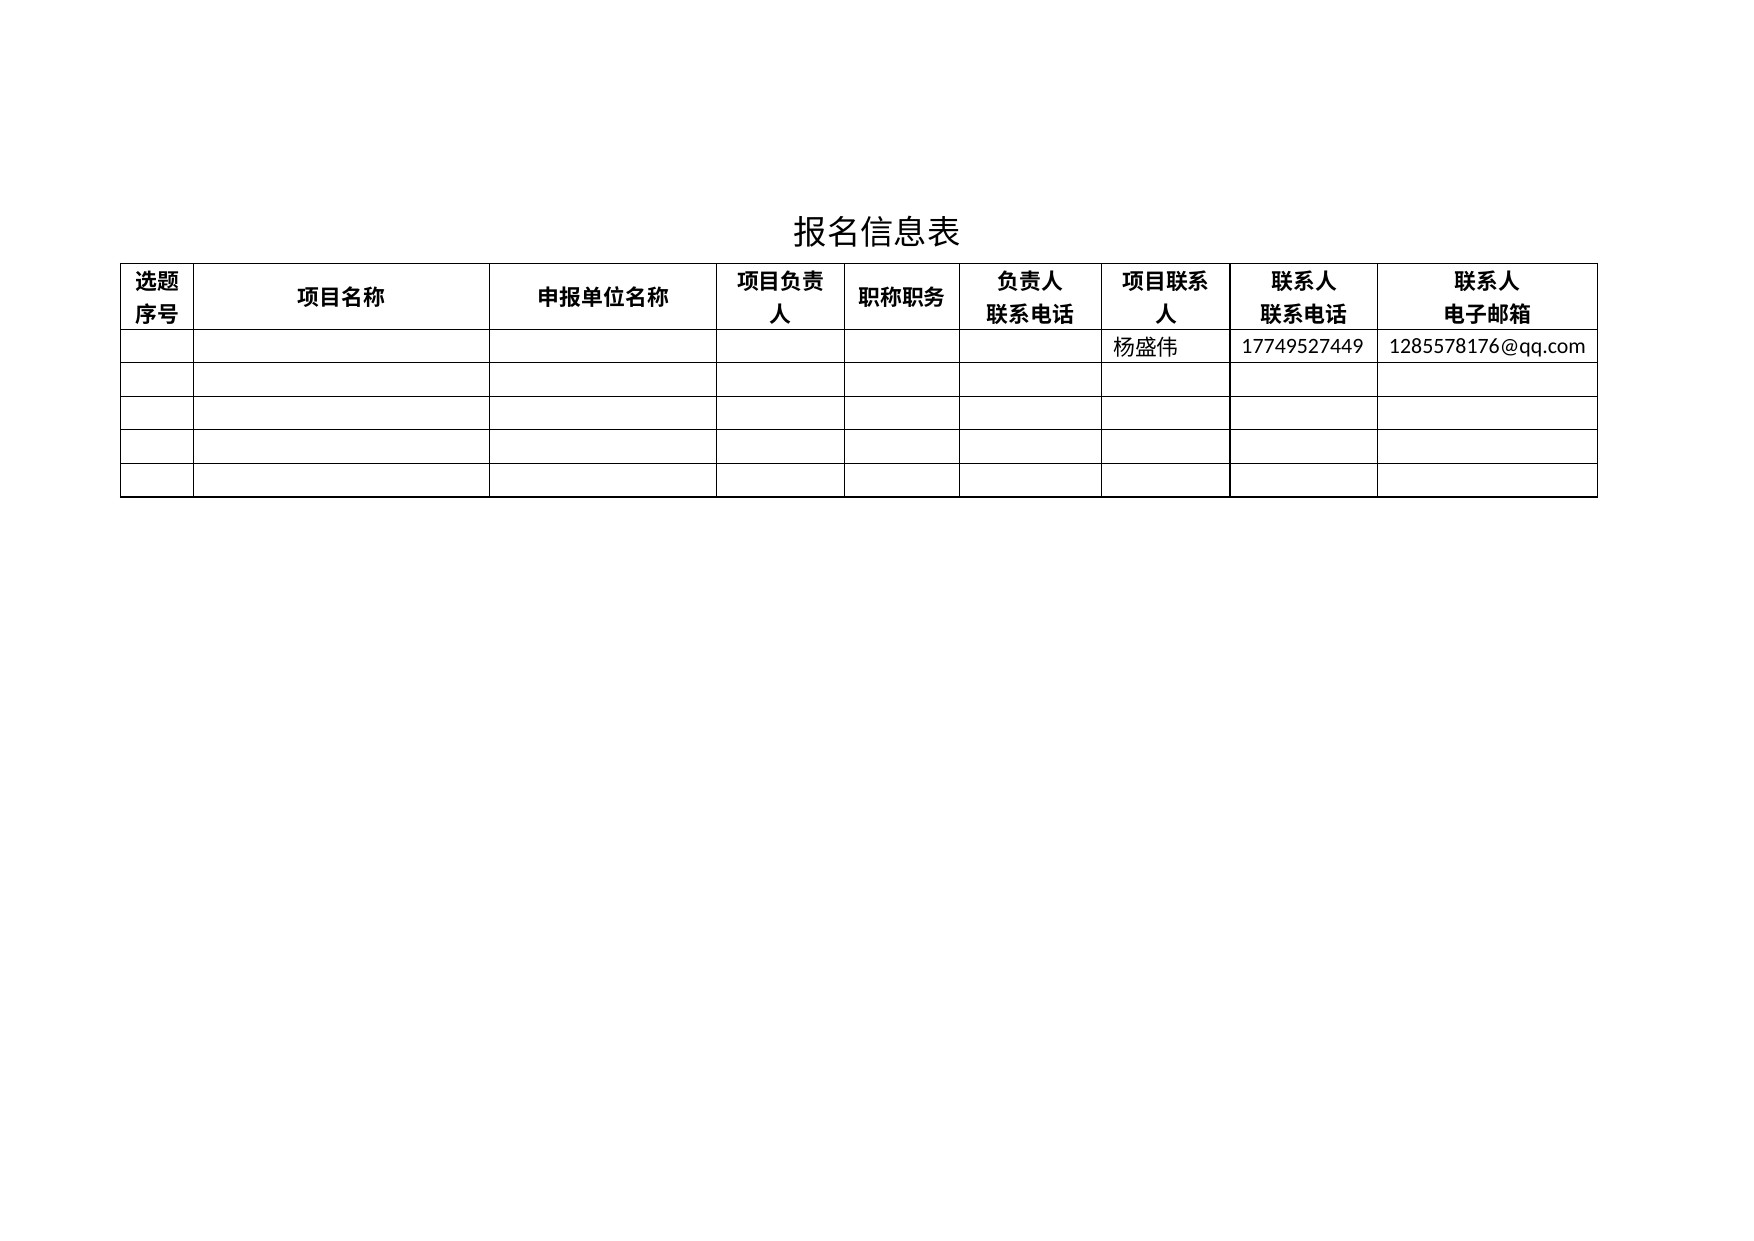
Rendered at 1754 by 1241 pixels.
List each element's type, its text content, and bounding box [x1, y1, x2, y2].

table_cell [845, 397, 959, 429]
table_header 项目联系人 [1102, 264, 1229, 329]
table_header 项目名称 [194, 264, 489, 329]
table_cell [1102, 430, 1229, 463]
table_cell [194, 464, 489, 496]
table_cell [1231, 430, 1377, 463]
table_cell [194, 363, 489, 396]
table_cell [194, 397, 489, 429]
table_cell [1102, 363, 1229, 396]
table_cell [845, 363, 959, 396]
table_header 联系人 联系电话 [1231, 264, 1377, 329]
table_header 负责人 联系电话 [960, 264, 1101, 329]
table_cell [845, 464, 959, 496]
text 报名信息表 [150, 198, 1604, 263]
table_cell [845, 430, 959, 463]
table_cell [194, 330, 489, 362]
table_header 联系人 电子邮箱 [1378, 264, 1597, 329]
table_cell 杨盛伟 [1102, 330, 1229, 362]
table_cell [960, 397, 1101, 429]
table_cell [960, 430, 1101, 463]
table_cell [1102, 397, 1229, 429]
table_cell [960, 464, 1101, 496]
table_cell [717, 330, 844, 362]
table_cell [121, 363, 193, 396]
table_cell [1102, 464, 1229, 496]
table_cell [717, 430, 844, 463]
table_header 选题序号 [121, 264, 193, 329]
table_cell [490, 464, 716, 496]
table_cell [490, 363, 716, 396]
table_cell [717, 397, 844, 429]
table_cell [845, 330, 959, 362]
table_cell [960, 363, 1101, 396]
table_cell [717, 464, 844, 496]
table_cell [490, 430, 716, 463]
table_cell [121, 397, 193, 429]
table_cell [121, 430, 193, 463]
table_cell [1378, 397, 1597, 429]
table_cell [121, 330, 193, 362]
table_header 项目负责人 [717, 264, 844, 329]
table_cell [490, 330, 716, 362]
table_cell [1231, 397, 1377, 429]
table_cell [121, 464, 193, 496]
table_cell [1378, 464, 1597, 496]
table_header 申报单位名称 [490, 264, 716, 329]
table_cell [1378, 363, 1597, 396]
table_cell 1285578176@qq.com [1378, 330, 1597, 362]
table_cell [1378, 430, 1597, 463]
table_cell [194, 430, 489, 463]
table_cell [1231, 464, 1377, 496]
table_header 职称职务 [845, 264, 959, 329]
table_cell [1231, 363, 1377, 396]
table_cell [960, 330, 1101, 362]
table_cell [490, 397, 716, 429]
table_cell [717, 363, 844, 396]
table_cell 17749527449 [1231, 330, 1377, 362]
